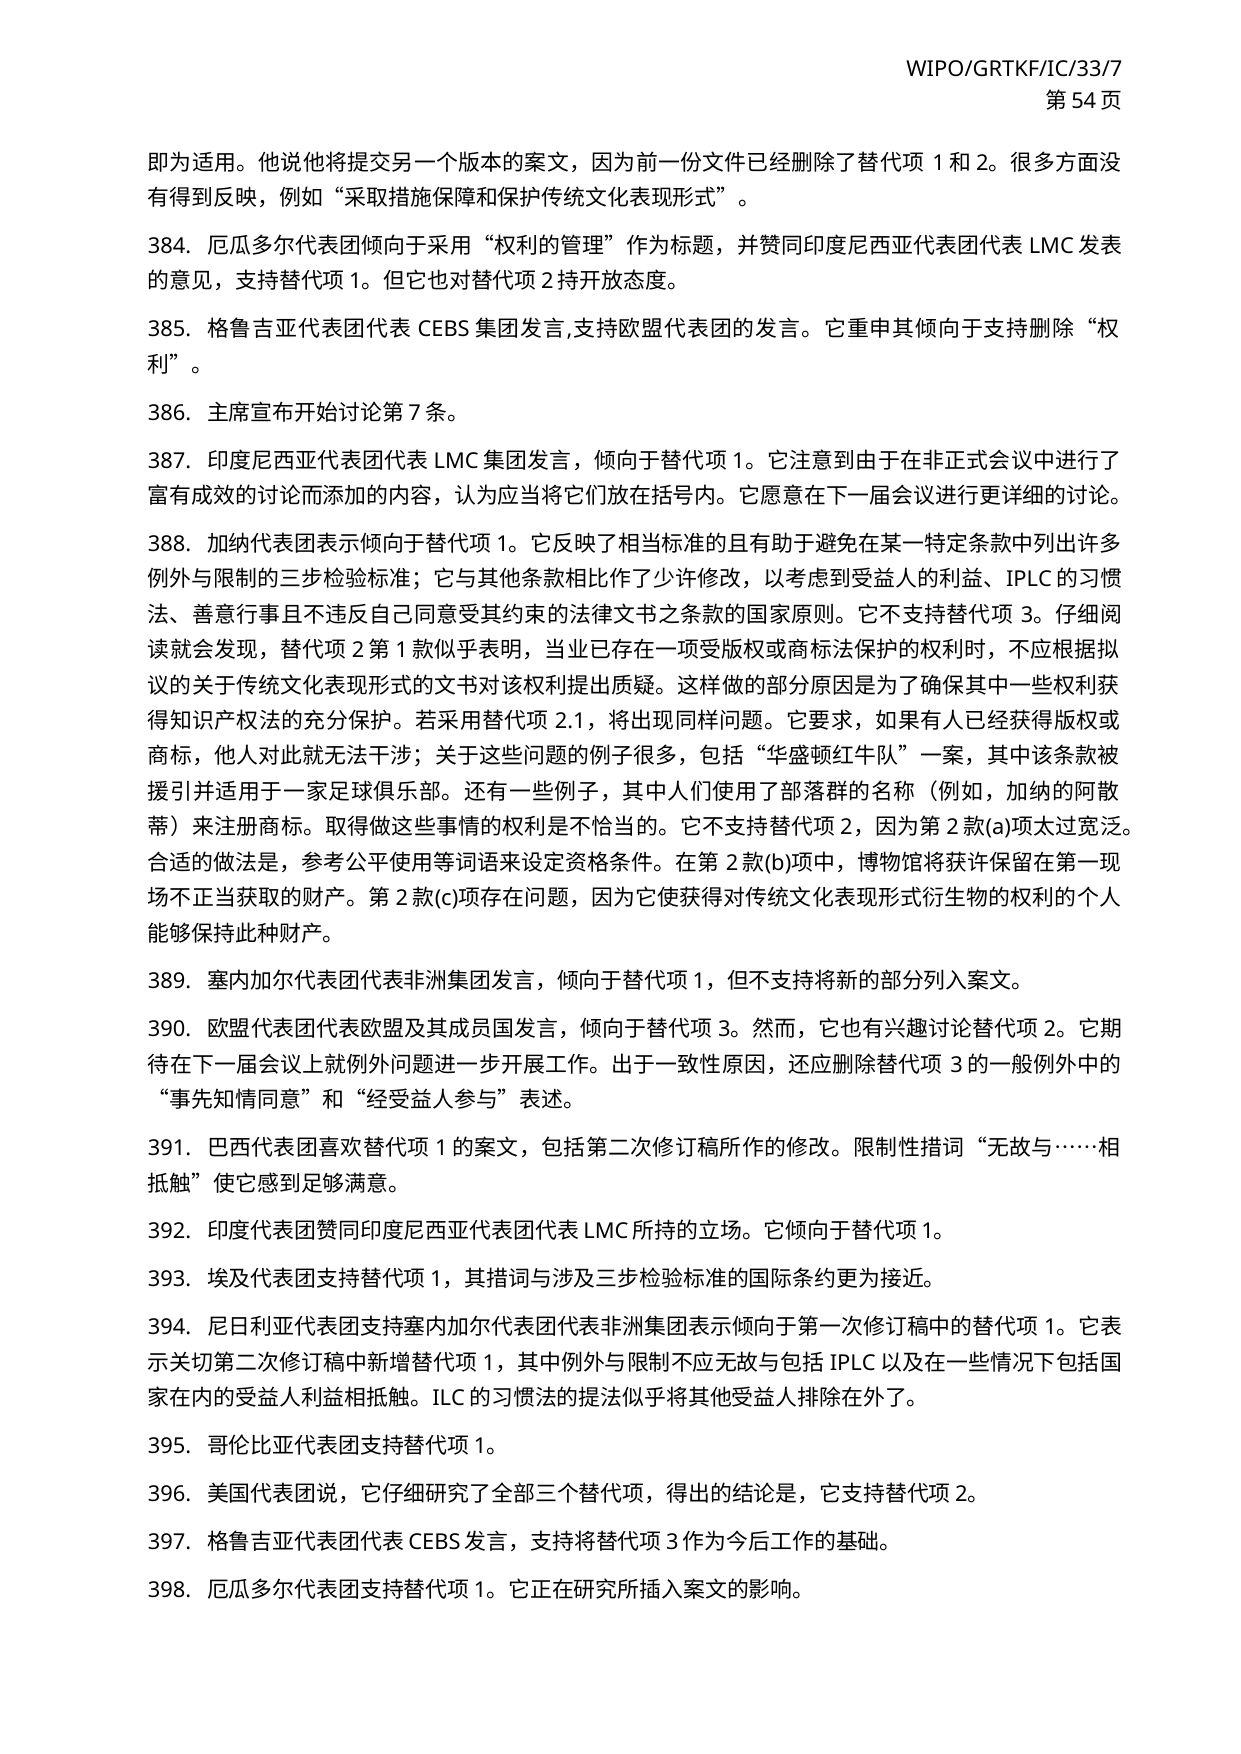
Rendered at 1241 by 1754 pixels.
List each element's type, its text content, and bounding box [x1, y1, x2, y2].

list 格鲁吉亚代表团代表CEBS集团发言,支持欧盟代表团的发言。它重申其倾向于支持删除“权利”。 [148, 308, 1122, 378]
list 尼日利亚代表团支持塞内加尔代表团代表非洲集团表示倾向于第一次修订稿中的替代项1。它表示关切第二次修订稿中新增替代项1，其中例外与限制不应无故与包括IPLC以及在一些情况下包括国家在内的受益人利益相抵触。ILC的习惯法的提法似乎将其他受益人排除在外了。 [148, 1306, 1122, 1412]
list 厄瓜多尔代表团支持替代项1。它正在研究所插入案文的影响。 [148, 1568, 1122, 1603]
list 印度尼西亚代表团代表LMC集团发言，倾向于替代项1。它注意到由于在非正式会议中进行了富有成效的讨论而添加的内容，认为应当将它们放在括号内。它愿意在下一届会议进行更详细的讨论。 [148, 439, 1122, 510]
list 美国代表团说，它仔细研究了全部三个替代项，得出的结论是，它支持替代项2。 [148, 1472, 1122, 1508]
list 巴西代表团喜欢替代项1的案文，包括第二次修订稿所作的修改。限制性措词“无故与……相抵触”使它感到足够满意。 [148, 1126, 1122, 1197]
list 塞内加尔代表团代表非洲集团发言，倾向于替代项1，但不支持将新的部分列入案文。 [148, 960, 1122, 995]
list 主席宣布开始讨论第7条。 [148, 391, 1122, 426]
list 欧盟代表团代表欧盟及其成员国发言，倾向于替代项3。然而，它也有兴趣讨论替代项2。它期待在下一届会议上就例外问题进一步开展工作。出于一致性原因，还应删除替代项3的一般例外中的“事先知情同意”和“经受益人参与”表述。 [148, 1008, 1122, 1114]
list 印度代表团赞同印度尼西亚代表团代表LMC所持的立场。它倾向于替代项1。 [148, 1210, 1122, 1245]
list 哥伦比亚代表团支持替代项1。 [148, 1424, 1122, 1460]
list 厄瓜多尔代表团倾向于采用“权利的管理”作为标题，并赞同印度尼西亚代表团代表LMC发表的意见，支持替代项1。但它也对替代项2持开放态度。 [148, 224, 1122, 295]
list 埃及代表团支持替代项1，其措词与涉及三步检验标准的国际条约更为接近。 [148, 1258, 1122, 1293]
list 加纳代表团表示倾向于替代项1。它反映了相当标准的且有助于避免在某一特定条款中列出许多例外与限制的三步检验标准；它与其他条款相比作了少许修改，以考虑到受益人的利益、IPLC的习惯法、善意行事且不违反自己同意受其约束的法律文书之条款的国家原则。它不支持替代项3。仔细阅读就会发现，替代项2第1款似乎表明，当业已存在一项受版权或商标法保护的权利时，不应根据拟议的关于传统文化表现形式的文书对该权利提出质疑。这样做的部分原因是为了确保其中一些权利获得知识产权法的充分保护。若采用替代项2.1，将出现同样问题。它要求，如果有人已经获得版权或商标，他人对此就无法干涉；关于这些问题的例子很多，包括“华盛顿红牛队”一案，其中该条款被援引并适用于一家足球俱乐部。还有一些例子，其中人们使用了部落群的名称（例如，加纳的阿散蒂）来注册商标。取得做这些事情的权利是不恰当的。它不支持替代项2，因为第2款(a)项太过宽泛。合适的做法是，参考公平使用等词语来设定资格条件。在第2款(b)项中，博物馆将获许保留在第一现场不正当获取的财产。第2款(c)项存在问题，因为它使获得对传统文化表现形式衍生物的权利的个人能够保持此种财产。 [148, 522, 1122, 947]
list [148, 141, 1122, 212]
list 格鲁吉亚代表团代表CEBS发言，支持将替代项3作为今后工作的基础。 [148, 1520, 1122, 1556]
